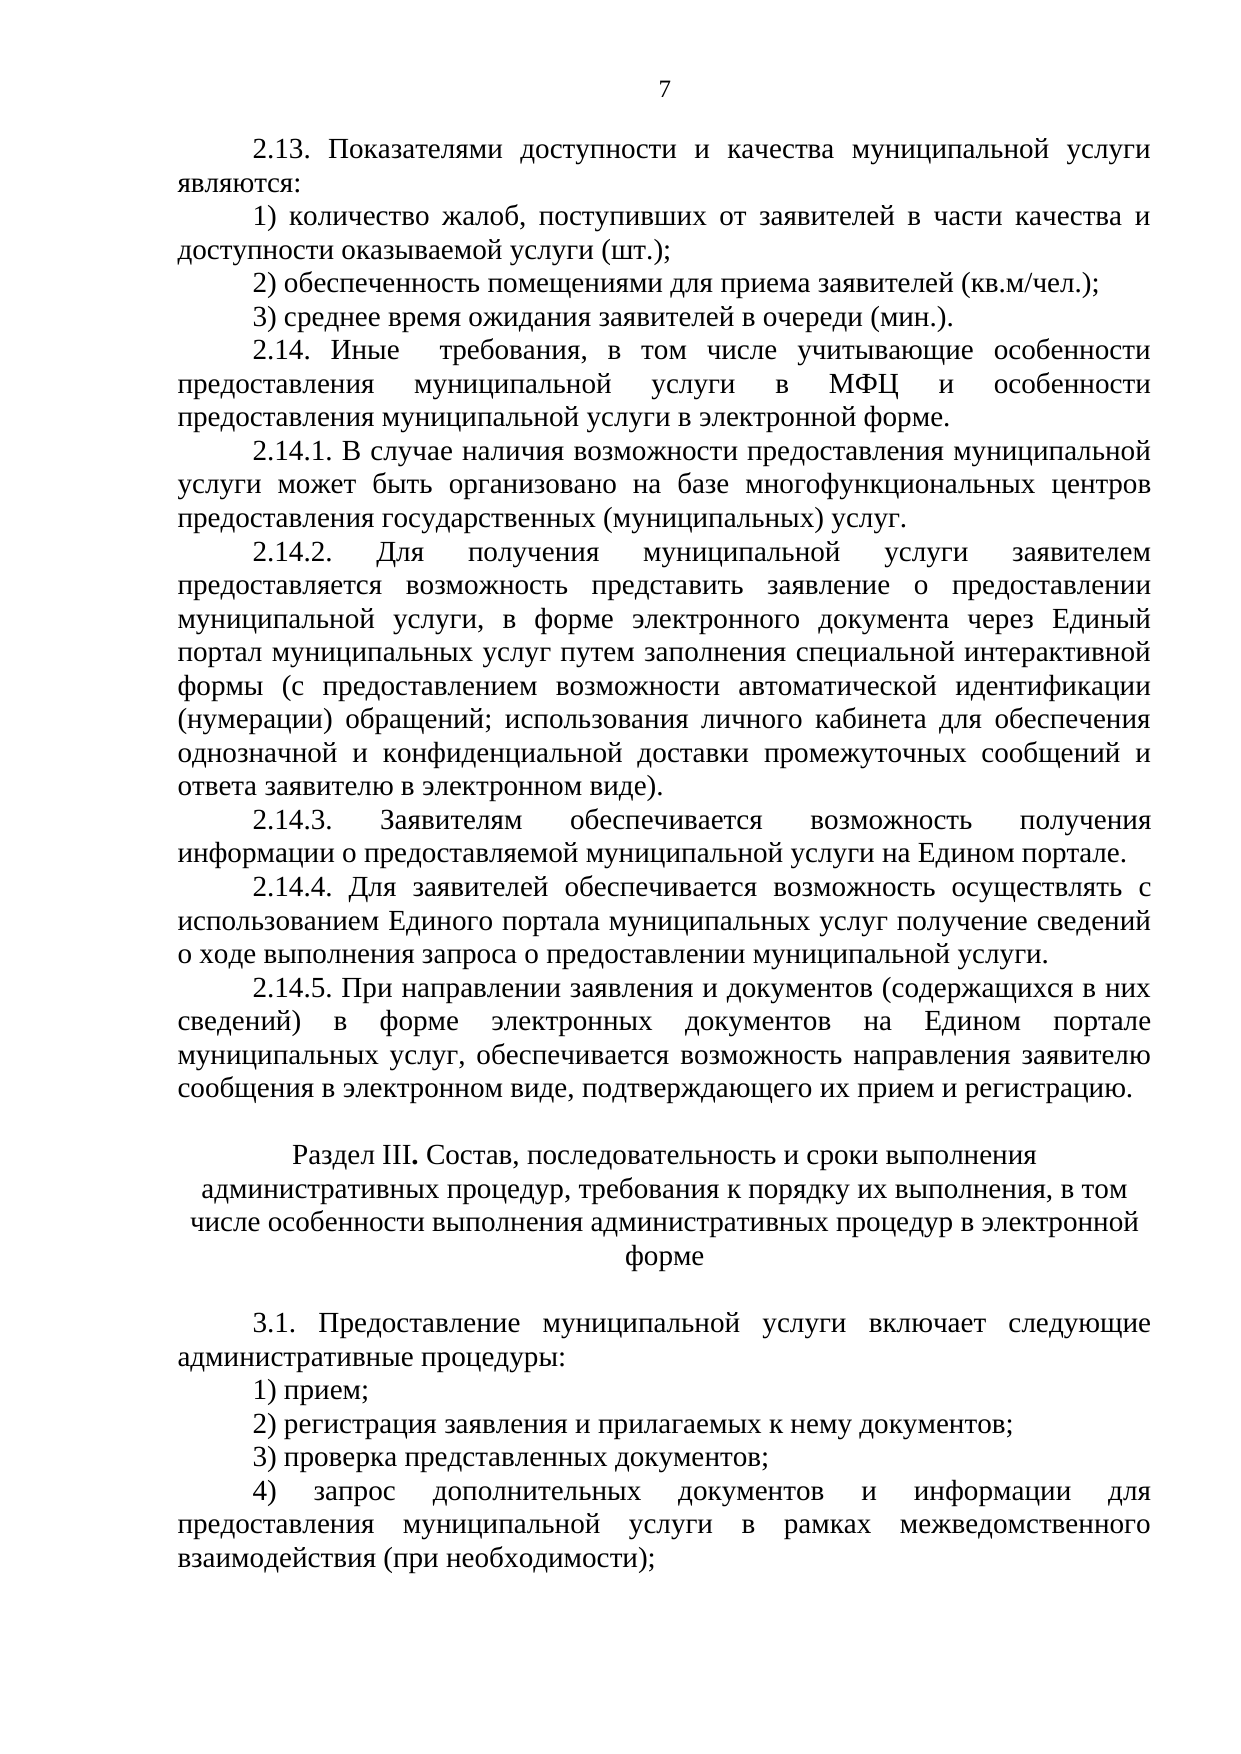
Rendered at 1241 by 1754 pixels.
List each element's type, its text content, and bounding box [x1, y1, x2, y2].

text 1) прием; [177, 1372, 1152, 1406]
text 3.1. Предоставление муниципальной услуги включает следующие административные процедуры: [177, 1305, 1152, 1372]
text Раздел III. Состав, последовательность и сроки выполнения административных процедур, требования к порядку их выполнения, в том числе особенности выполнения административных процедур в электронной форме [177, 1137, 1152, 1272]
text 2.13. Показателями доступности и качества муниципальной услуги являются: [177, 131, 1152, 198]
text 2.14.5. При направлении заявления и документов (содержащихся в них сведений) в форме электронных документов на Едином портале муниципальных услуг, обеспечивается возможность направления заявителю сообщения в электронном виде, подтверждающего их прием и регистрацию. [177, 970, 1152, 1104]
text 2.14.4. Для заявителей обеспечивается возможность осуществлять с использованием Единого портала муниципальных услуг получение сведений о ходе выполнения запроса о предоставлении муниципальной услуги. [177, 869, 1152, 970]
text 3) среднее время ожидания заявителей в очереди (мин.). [177, 299, 1152, 332]
text 2.14.1. В случае наличия возможности предоставления муниципальной услуги может быть организовано на базе многофункциональных центров предоставления государственных (муниципальных) услуг. [177, 433, 1152, 534]
text 2.14.2. Для получения муниципальной услуги заявителем предоставляется возможность представить заявление о предоставлении муниципальной услуги, в форме электронного документа через Единый портал муниципальных услуг путем заполнения специальной интерактивной формы (с предоставлением возможности автоматической идентификации (нумерации) обращений; использования личного кабинета для обеспечения однозначной и конфиденциальной доставки промежуточных сообщений и ответа заявителю в электронном виде). [177, 534, 1152, 802]
text 4) запрос дополнительных документов и информации для предоставления муниципальной услуги в рамках межведомственного взаимодействия (при необходимости); [177, 1473, 1152, 1573]
text 2) обеспеченность помещениями для приема заявителей (кв.м/чел.); [177, 265, 1152, 299]
text 2.14.3. Заявителям обеспечивается возможность получения информации о предоставляемой муниципальной услуги на Едином портале. [177, 802, 1152, 869]
text 2.14. Иные требования, в том числе учитывающие особенности предоставления муниципальной услуги в МФЦ и особенности предоставления муниципальной услуги в электронной форме. [177, 332, 1152, 433]
text 2) регистрация заявления и прилагаемых к нему документов; [177, 1406, 1152, 1439]
text 3) проверка представленных документов; [177, 1439, 1152, 1473]
text 1) количество жалоб, поступивших от заявителей в части качества и доступности оказываемой услуги (шт.); [177, 198, 1152, 265]
